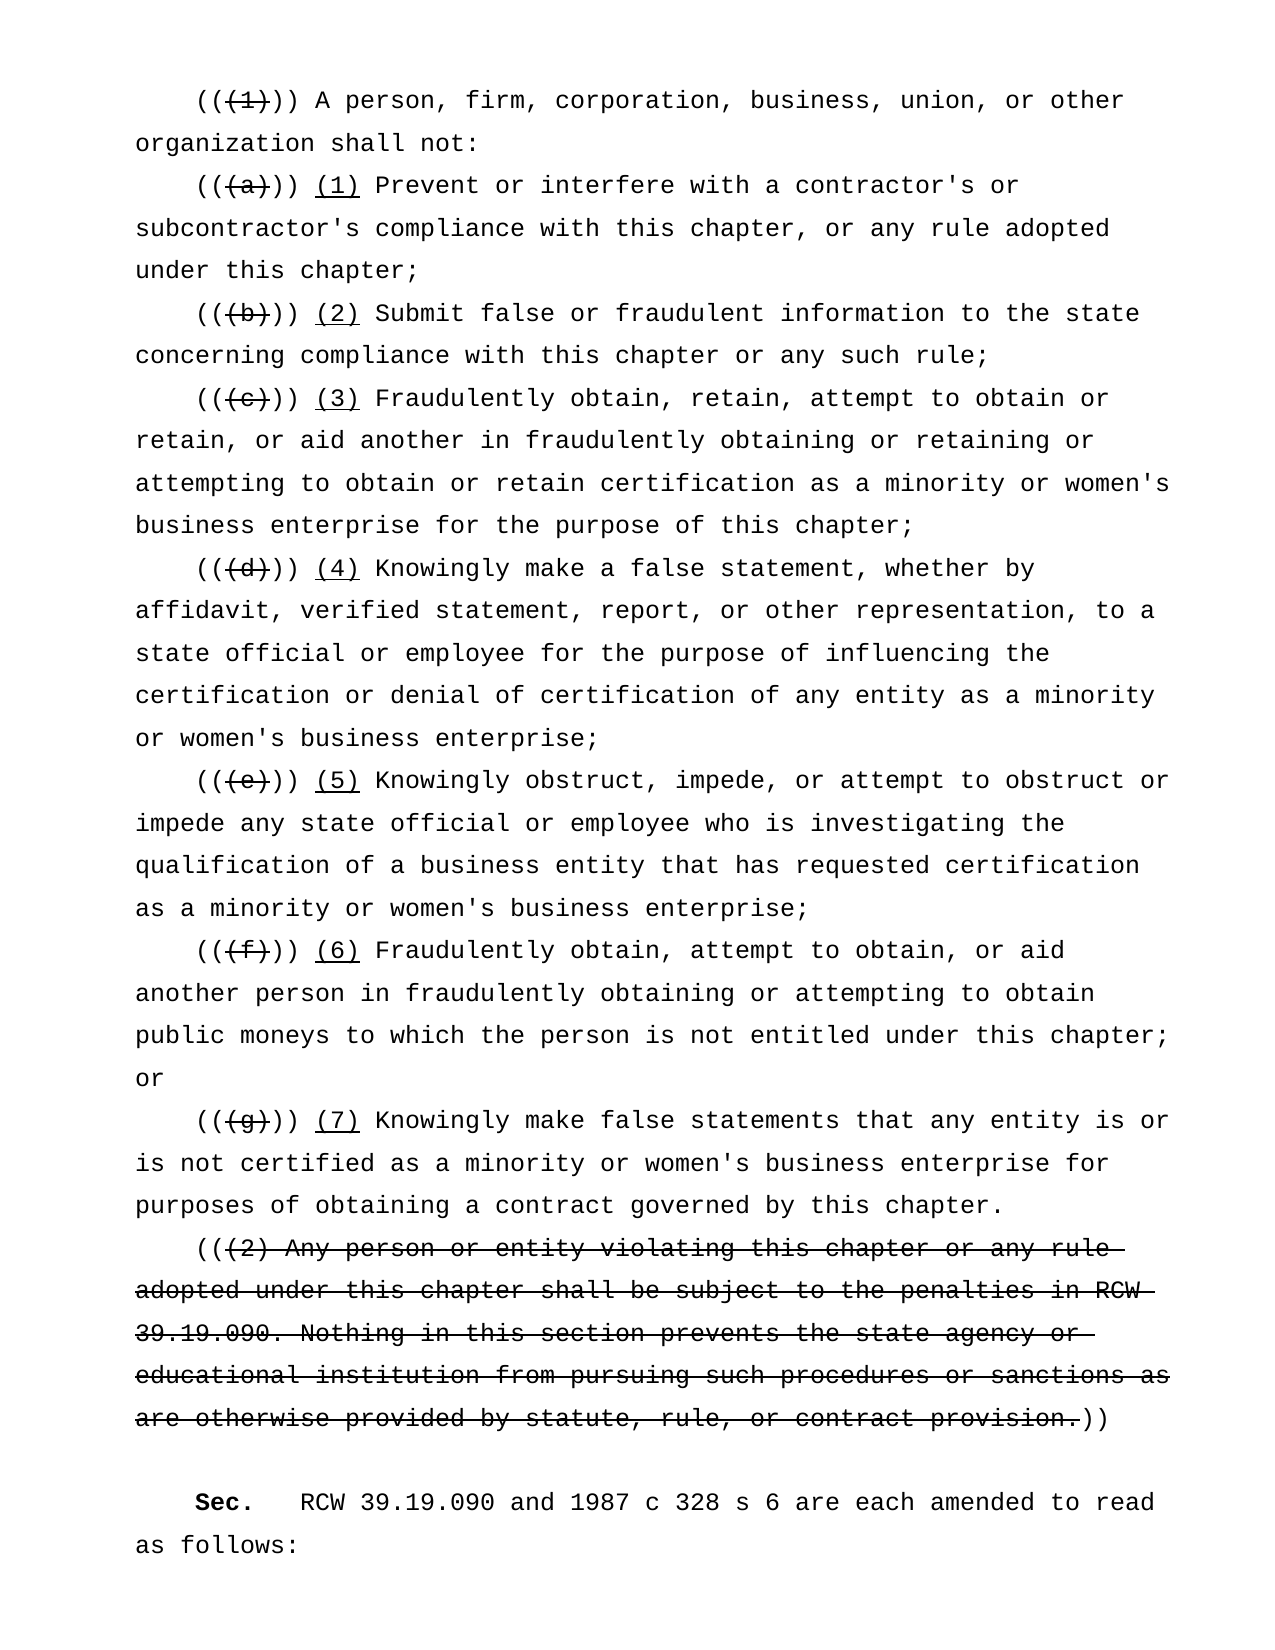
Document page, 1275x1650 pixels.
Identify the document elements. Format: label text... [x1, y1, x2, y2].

text (((2) Any person or entity violating this chapter or any rule adopted under this chapter shall be subject to the penalties in RCW 39.19.090. Nothing in this section prevents the state agency or educational institution from pursuing such procedures or sanctions as are otherwise provided by statute, rule, or contract provision.)) [135, 1222, 1170, 1376]
text (((d))) (4) Knowingly make a false statement, whether by affidavit, verified statement, report, or other representation, to a state official or employee for the purpose of influencing the certification or denial of certification of any entity as a minority or women's business enterprise; [135, 542, 1170, 755]
text (((g))) (7) Knowingly make false statements that any entity is or is not certified as a minority or women's business enterprise for purposes of obtaining a contract governed by this chapter. [135, 1095, 1170, 1222]
text (((a))) (1) Prevent or interfere with a contractor's or subcontractor's compliance with this chapter, or any rule adopted under this chapter; [135, 160, 1170, 287]
text Sec. RCW 39.19.090 and 1987 c 328 s 6 are each amended to read as follows: [135, 1477, 1170, 1562]
text (((c))) (3) Fraudulently obtain, retain, attempt to obtain or retain, or aid another in fraudulently obtaining or retaining or attempting to obtain or retain certification as a minority or women's business enterprise for the purpose of this chapter; [135, 372, 1170, 542]
text (((f))) (6) Fraudulently obtain, attempt to obtain, or aid another person in fraudulently obtaining or attempting to obtain public moneys to which the person is not entitled under this chapter; or [135, 925, 1170, 1095]
text (((e))) (5) Knowingly obstruct, impede, or attempt to obstruct or impede any state official or employee who is investigating the qualification of a business entity that has requested certification as a minority or women's business enterprise; [135, 755, 1170, 925]
text (((1))) A person, firm, corporation, business, union, or other organization shall not: [135, 75, 1170, 160]
text (((b))) (2) Submit false or fraudulent information to the state concerning compliance with this chapter or any such rule; [135, 287, 1170, 372]
text (((2) Any person or entity violating this chapter or any rule adopted under this chapter shall be subject to the penalties in RCW 39.19.090. Nothing in this section prevents the state agency or educational institution from pursuing such procedures or sanctions as are otherwise provided by statute, rule, or contract provision.)) [135, 1378, 1170, 1435]
